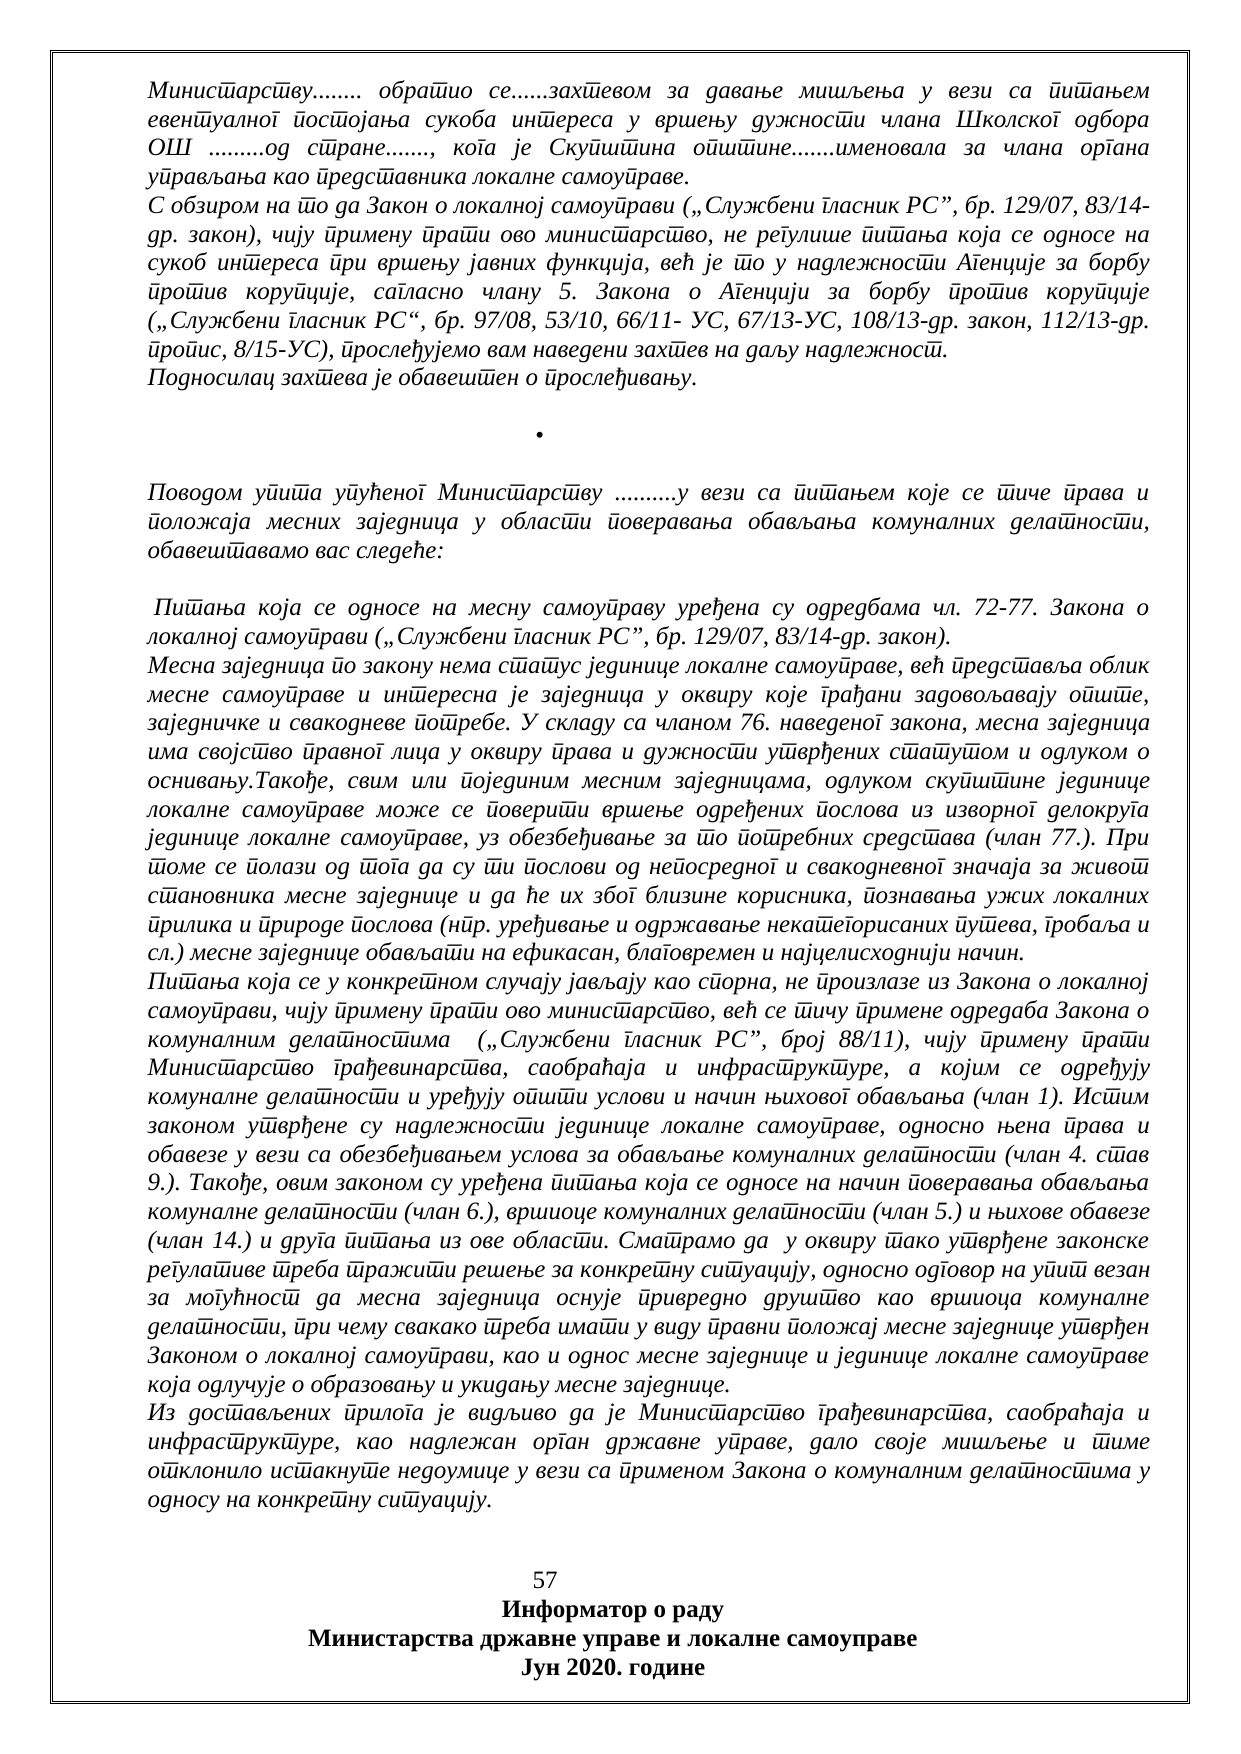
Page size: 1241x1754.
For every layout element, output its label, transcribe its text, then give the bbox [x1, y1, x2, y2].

text Питања која се односе на месну самоуправу уређена су одредбама чл. 72-77. Закона о локалној самоуправи („Службени гласник РС”, бр. 129/07, 83/14-др. закон). [147, 592, 1153, 650]
text Месна заједница по закону нема статус јединице локалне самоуправе, већ представља облик месне самоуправе и интересна је заједница у оквиру које грађани задовољавају опште, заједничке и свакодневе потребе. У складу са чланом 76. наведеног закона, месна заједница има својство правног лица у оквиру права и дужности утврђених статутом и одлуком о оснивању.Такође, свим или појединим месним заједницама, одлуком скупштине јединице локалне самоуправе може се поверити вршење одређених послова из изворног делокруга јединице локалне самоуправе, уз обезбеђивање за то потребних средстава (члан 77.). При томе се полази од тога да су ти послови од непосредног и свакодневног значаја за живот становника месне заједнице и да ће их због близине корисника, познавања ужих локалних прилика и природе послова (нпр. уређивање и одржавање некатегорисаних путева, гробаља и сл.) месне заједнице обављати на ефикасан, благовремен и најцелисходнији начин. [147, 650, 1153, 966]
text Из достављених прилога је видљиво да је Министарство грађевинарства, саобраћаја и инфраструктуре, као надлежан орган државне управе, дало своје мишљење и тиме отклонило истакнуте недоумице у вези са применом Закона о комуналним делатностима у односу на конкретну ситуацију. [147, 1397, 1153, 1512]
text Поводом упита упућеног Министарству ..........у вези са питањем које се тиче права и положаја месних заједница у области поверавања обављања комуналних делатности, обавештавамо вас следеће: [147, 477, 1153, 564]
text • [72, 420, 1153, 449]
text Питања која се у конкретном случају јављају као спорна, не произлазе из Закона о локалној самоуправи, чију примену прати ово министарство, већ се тичу примене одредаба Закона о комуналним делатностима („Службени гласник РС”, број 88/11), чију примену прати Министарство грађевинарства, саобраћаја и инфраструктуре, а којим се одређују комуналне делатности и уређују општи услови и начин њиховог обављања (члан 1). Истим законом утврђене су надлежности јединице локалне самоуправе, односно њена права и обавезе у вези са обезбеђивањем услова за обављање комуналних делатности (члан 4. став 9.). Такође, овим законом су уређена питања која се односе на начин поверавања обављања комуналне делатности (члан 6.), вршиоце комуналних делатности (члан 5.) и њихове обавезе (члан 14.) и друга питања из ове области. Сматрамо да у оквиру тако утврђене законске регулативе треба тражити решење за конкретну ситуацију, односно одговор на упит везан за могућност да месна заједница оснује привредно друштво као вршиоца комуналне делатности, при чему свакако треба имати у виду правни положај месне заједнице утврђен Законом о локалној самоуправи, као и однос месне заједнице и јединице локалне самоуправе која одлучује о образовању и укидању месне заједнице. [147, 966, 1153, 1397]
text Министарству........ обратио се......захтевом за давање мишљења у вези са питањем евентуалног постојања сукоба интереса у вршењу дужности члана Школског одбора ОШ .........од стране......., кога је Скупштина општине.......именовала за члана органа управљања као представника локалне самоуправе. [147, 75, 1153, 190]
text С обзиром на то да Закон о локалној самоуправи („Службени гласник РС”, бр. 129/07, 83/14-др. закон), чију примену прати ово министарство, не регулише питања која се односе на сукоб интереса при вршењу јавних функција, већ је то у надлежности Агенције за борбу против корупције, сагласно члану 5. Закона о Агенцији за борбу против корупције („Службени гласник РС“, бр. 97/08, 53/10, 66/11- УС, 67/13-УС, 108/13-др. закон, 112/13-др. пропис, 8/15-УС), прослеђујемо вам наведени захтев на даљу надлежност. [147, 190, 1153, 362]
text Подносилац захтева је обавештен о прослеђивању. [72, 362, 1153, 391]
